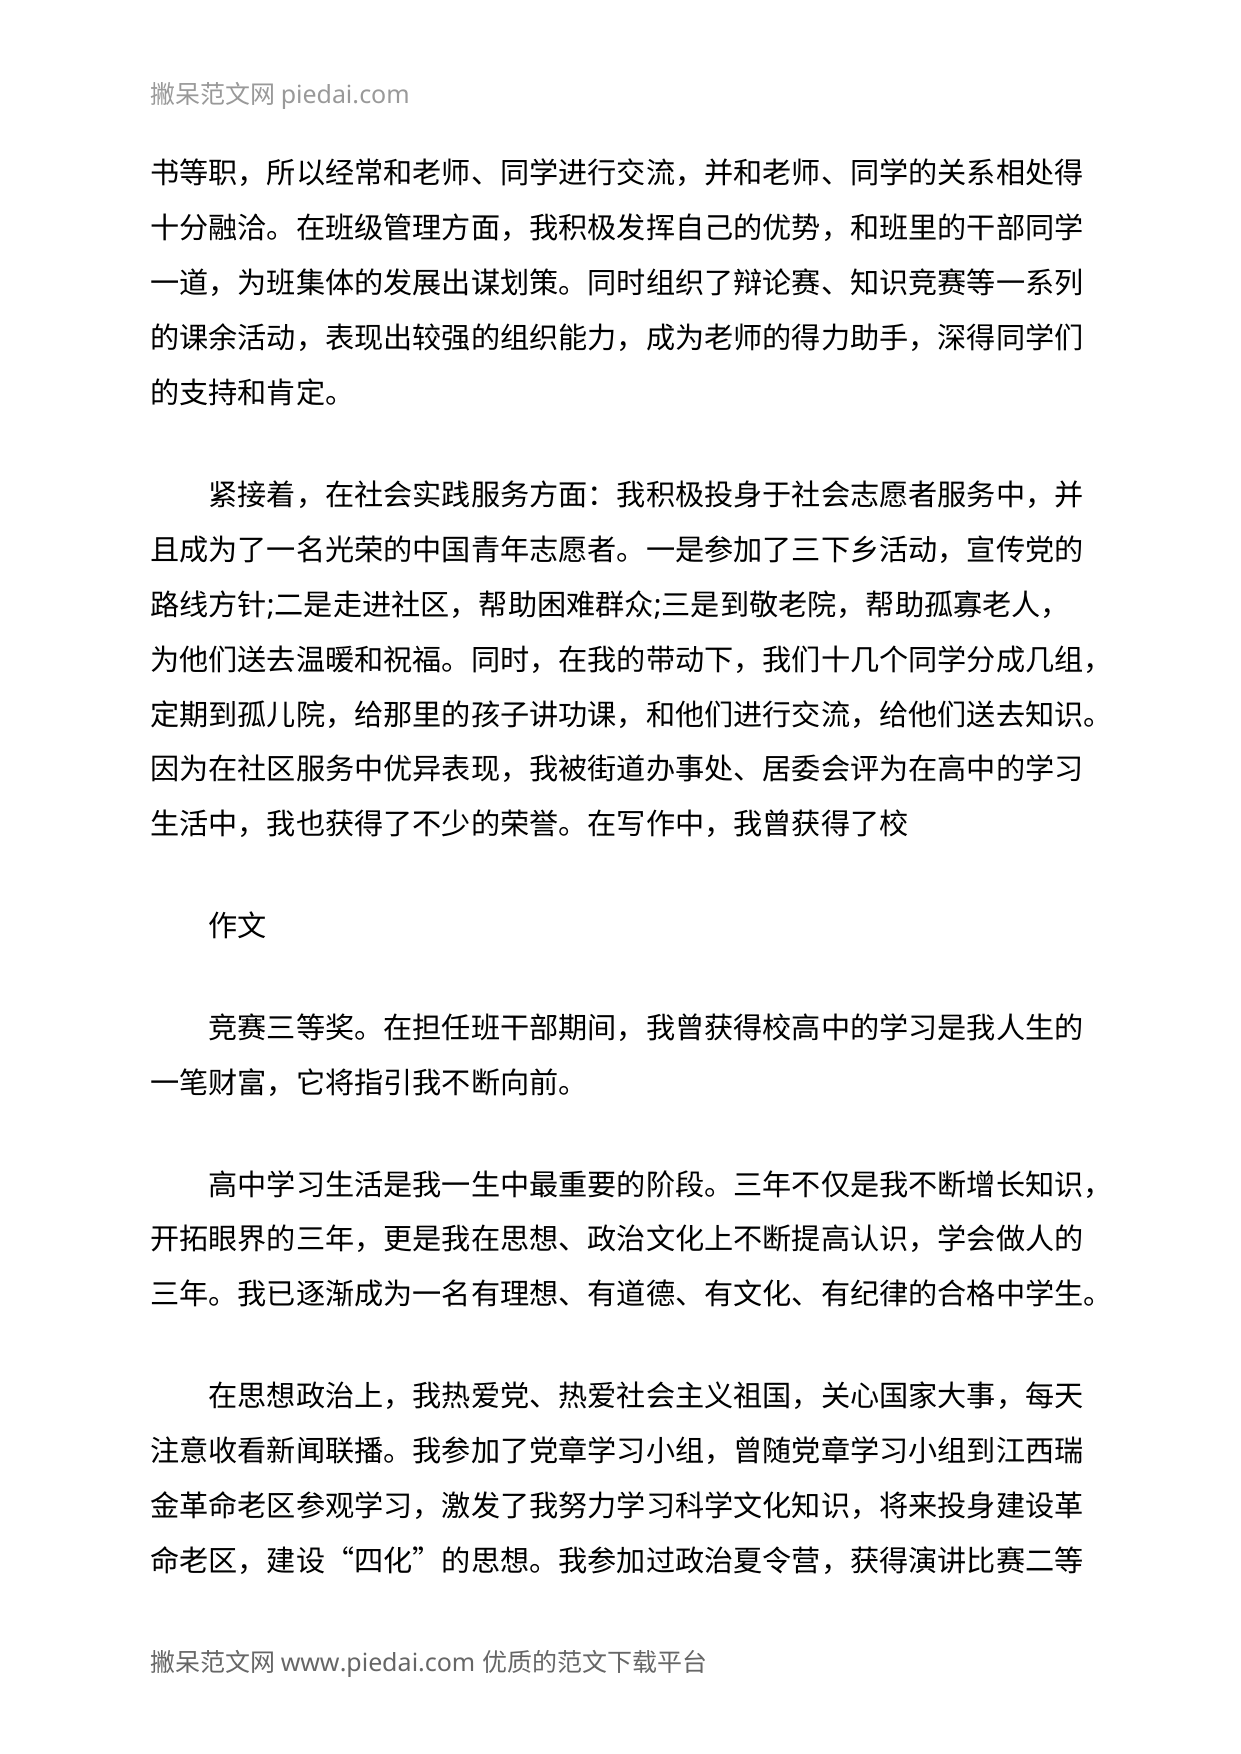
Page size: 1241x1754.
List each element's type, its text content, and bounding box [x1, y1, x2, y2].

text 高中学习生活是我一生中最重要的阶段。三年不仅是我不断增长知识，开拓眼界的三年，更是我在思想、政治文化上不断提高认识，学会做人的三年。我已逐渐成为一名有理想、有道德、有文化、有纪律的合格中学生。 [150, 1161, 1090, 1313]
text 紧接着，在社会实践服务方面：我积极投身于社会志愿者服务中，并且成为了一名光荣的中国青年志愿者。一是参加了三下乡活动，宣传党的路线方针;二是走进社区，帮助困难群众;三是到敬老院，帮助孤寡老人，为他们送去温暖和祝福。同时，在我的带动下，我们十几个同学分成几组，定期到孤儿院，给那里的孩子讲功课，和他们进行交流，给他们送去知识。因为在社区服务中优异表现，我被街道办事处、居委会评为在高中的学习生活中，我也获得了不少的荣誉。在写作中，我曾获得了校 [150, 471, 1090, 843]
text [150, 1373, 1090, 1579]
text 作文 [150, 903, 1090, 945]
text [150, 150, 1090, 412]
text 竞赛三等奖。在担任班干部期间，我曾获得校高中的学习是我人生的一笔财富，它将指引我不断向前。 [150, 1004, 1090, 1102]
